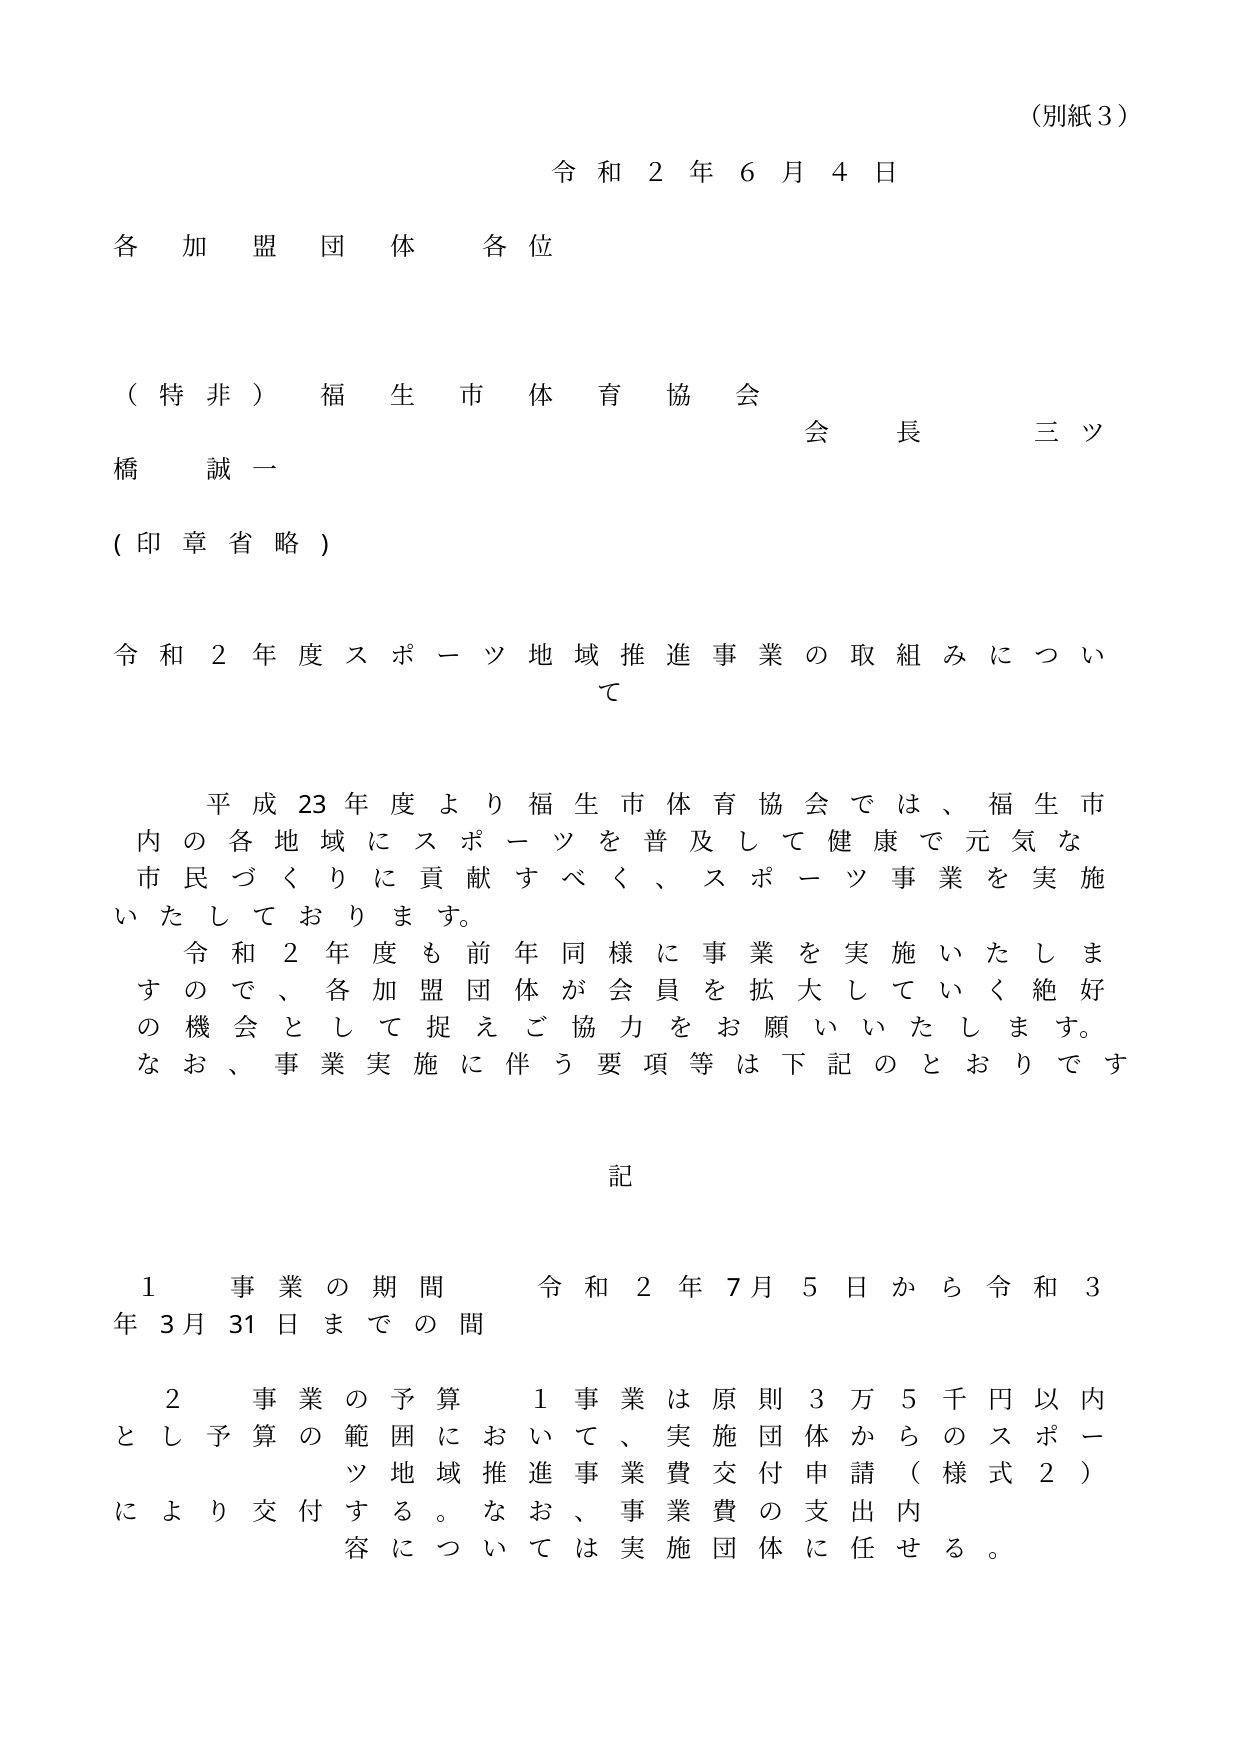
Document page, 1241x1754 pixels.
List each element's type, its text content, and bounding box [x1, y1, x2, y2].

text ２ 事業の予算 １事業は原則３万５千円以内とし予算の範囲において、実施団体からのスポー [94, 1379, 1127, 1453]
text 令和２年６月４日 [114, 152, 1081, 189]
text 市民づくりに貢献すべく、スポーツ事業を実施いたしております。 [114, 858, 1127, 933]
text 各 加 盟 団 体 各位 [114, 226, 1127, 263]
text 平成23年度より福生市体育協会では、福生市内の各地域にスポーツを普及して健康で元気な [114, 784, 1127, 858]
text 記 [114, 1156, 1127, 1193]
text 会 長 三ツ橋 誠一 [114, 412, 1127, 486]
text ツ地域推進事業費交付申請（様式２）により交付する。なお、事業費の支出内 [94, 1453, 1127, 1528]
text 令和２年度スポーツ地域推進事業の取組みについて [114, 635, 1127, 709]
text （特非） 福 生 市 体 育 協 会 [114, 338, 1127, 412]
text 容については実施団体に任せる。 [94, 1528, 1127, 1565]
text (印章省略) [114, 486, 1127, 561]
text １ 事業の期間 令和２年7月５日から令和３年3月31日までの間 [114, 1267, 1127, 1342]
text 令和２年度も前年同様に事業を実施いたしますので、各加盟団体が会員を拡大していく絶好の機会として捉えご協力をお願いいたします。 なお、事業実施に伴う要項等は下記のとおりです。 [133, 933, 1127, 1081]
